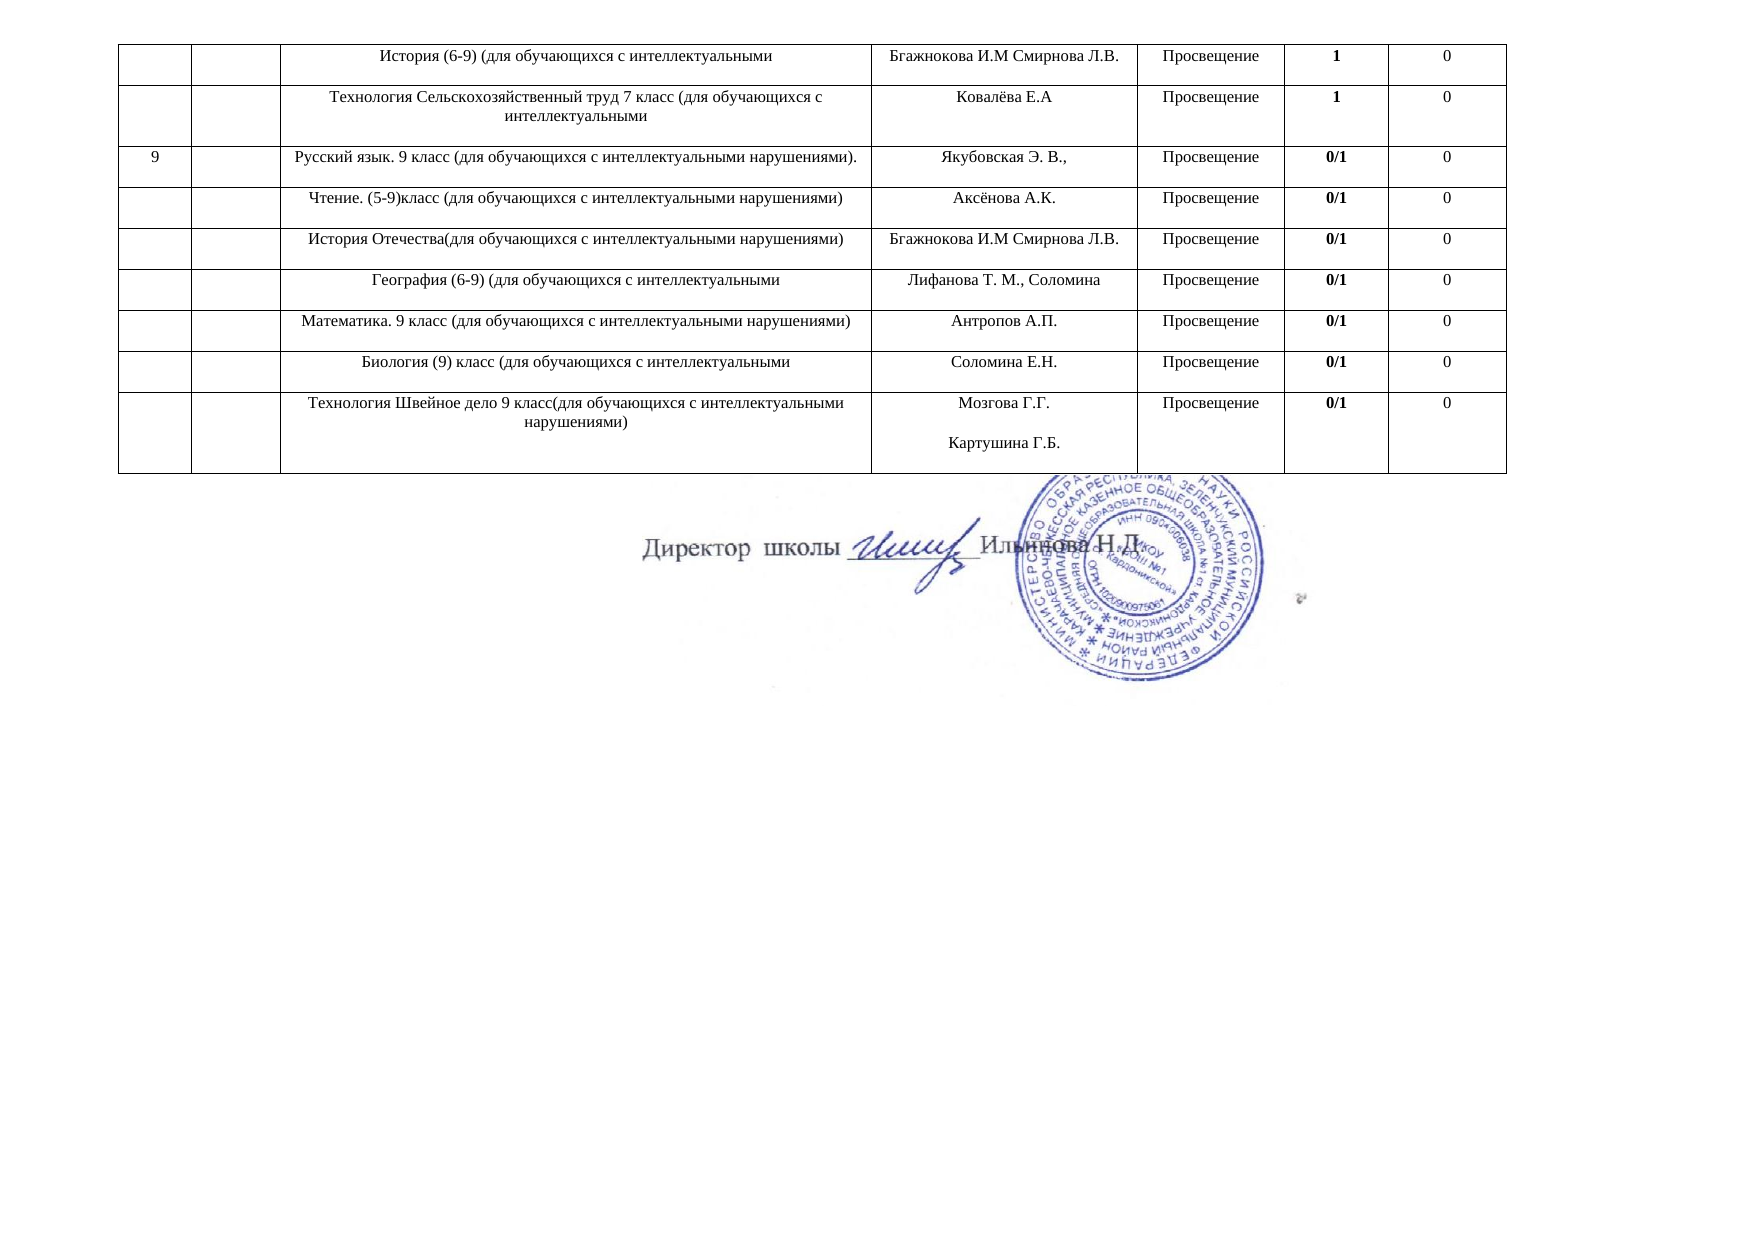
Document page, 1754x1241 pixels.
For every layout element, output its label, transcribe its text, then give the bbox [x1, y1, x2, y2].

table_cell Просвещение [1138, 229, 1284, 269]
table_cell [192, 393, 280, 473]
table_cell [192, 352, 280, 392]
table_cell 0/1 [1285, 188, 1388, 228]
table_cell История (6-9) (для обучающихся с интеллектуальными [281, 45, 871, 85]
table_cell Математика. 9 класс (для обучающихся с интеллектуальными нарушениями) [281, 311, 871, 351]
table_cell 0 [1389, 352, 1506, 392]
table_cell [192, 86, 280, 146]
table_cell [119, 352, 191, 392]
table_cell [192, 188, 280, 228]
table_cell География (6-9) (для обучающихся с интеллектуальными [281, 270, 871, 310]
table_cell Лифанова Т. М., Соломина [872, 270, 1137, 310]
table_cell Просвещение [1138, 311, 1284, 351]
table_cell [119, 270, 191, 310]
table_cell 0/1 [1285, 311, 1388, 351]
table_cell Просвещение [1138, 188, 1284, 228]
table_cell Ковалёва Е.А [872, 86, 1137, 146]
table_cell 9 [119, 147, 191, 187]
table_cell 0 [1389, 229, 1506, 269]
table_cell [119, 45, 191, 85]
table_cell 0 [1389, 147, 1506, 187]
table_cell [192, 147, 280, 187]
table_cell 0/1 [1285, 270, 1388, 310]
table_cell Русский язык. 9 класс (для обучающихся с интеллектуальными нарушениями). [281, 147, 871, 187]
table_cell 0 [1389, 45, 1506, 85]
table_cell [192, 311, 280, 351]
table_cell 0 [1389, 188, 1506, 228]
table_cell Биология (9) класс (для обучающихся с интеллектуальными [281, 352, 871, 392]
table_cell Аксёнова А.К. [872, 188, 1137, 228]
table_cell [119, 393, 191, 473]
table_cell Соломина Е.Н. [872, 352, 1137, 392]
table_cell Антропов А.П. [872, 311, 1137, 351]
table_cell История Отечества(для обучающихся с интеллектуальными нарушениями) [281, 229, 871, 269]
table_cell Просвещение [1138, 45, 1284, 85]
table_cell Просвещение [1138, 147, 1284, 187]
table_cell Якубовская Э. В., [872, 147, 1137, 187]
table_cell Технология Швейное дело 9 класс(для обучающихся с интеллектуальными нарушениями) [281, 393, 871, 473]
table_cell Мозгова Г.Г. Картушина Г.Б. [872, 393, 1137, 473]
picture [642, 475, 1319, 706]
table_cell Просвещение [1138, 270, 1284, 310]
table_cell Технология Сельскохозяйственный труд 7 класс (для обучающихся с интеллектуальными [281, 86, 871, 146]
table_cell 0/1 [1285, 393, 1388, 473]
table_cell Чтение. (5-9)класс (для обучающихся с интеллектуальными нарушениями) [281, 188, 871, 228]
table_cell [192, 229, 280, 269]
table_cell Просвещение [1138, 352, 1284, 392]
table_cell 0/1 [1285, 352, 1388, 392]
table_cell Бгажнокова И.М Смирнова Л.В. [872, 229, 1137, 269]
table_cell [119, 229, 191, 269]
table_cell Просвещение [1138, 393, 1284, 473]
table_cell 0 [1389, 270, 1506, 310]
table_cell 0/1 [1285, 147, 1388, 187]
table_cell Просвещение [1138, 86, 1284, 146]
table_cell [119, 311, 191, 351]
table_cell [119, 86, 191, 146]
table_cell Бгажнокова И.М Смирнова Л.В. [872, 45, 1137, 85]
table_cell 0 [1389, 393, 1506, 473]
table_cell 0 [1389, 311, 1506, 351]
table_cell [192, 45, 280, 85]
table_cell 0 [1389, 86, 1506, 146]
table_cell [192, 270, 280, 310]
table_cell 1 [1285, 86, 1388, 146]
table_cell [119, 188, 191, 228]
table_cell 1 [1285, 45, 1388, 85]
table_cell 0/1 [1285, 229, 1388, 269]
